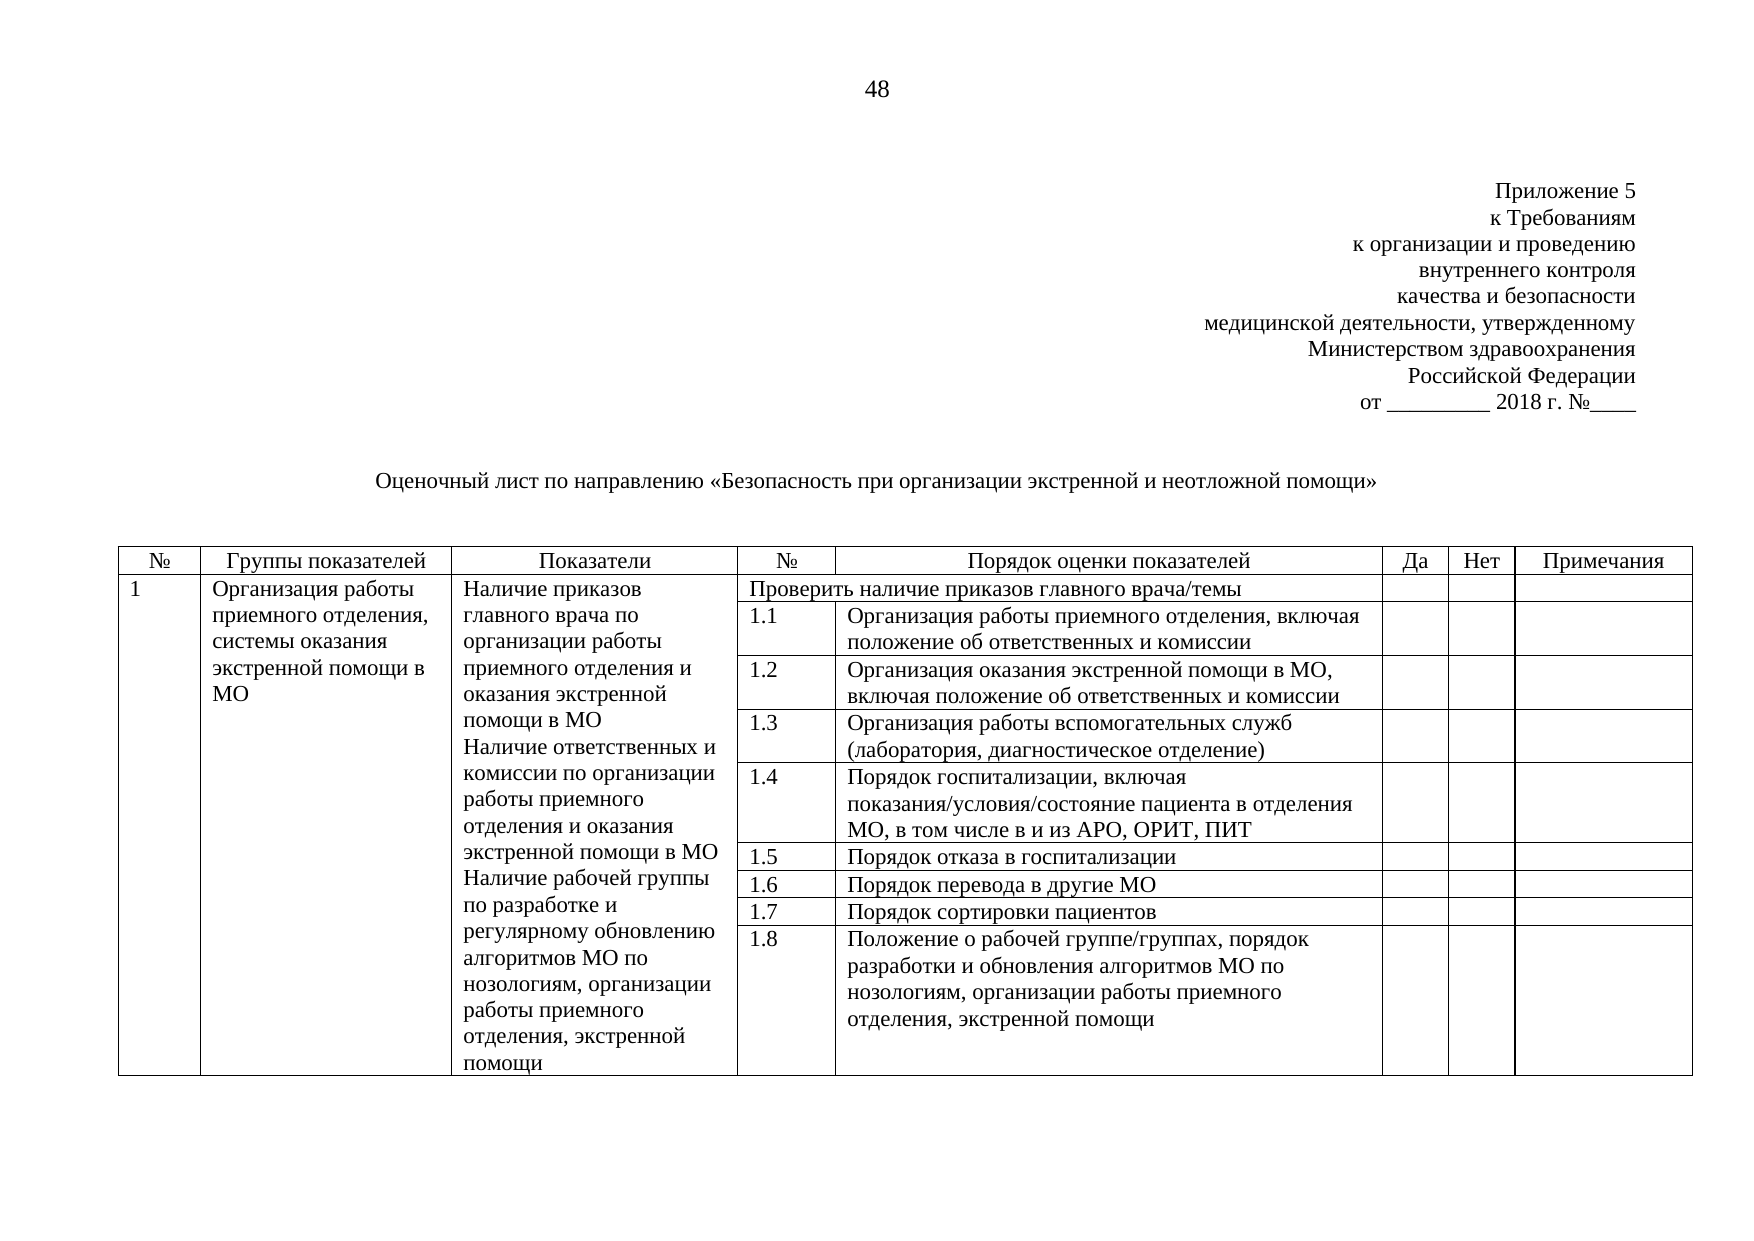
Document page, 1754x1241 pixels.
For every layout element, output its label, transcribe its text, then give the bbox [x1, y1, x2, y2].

table_cell [1516, 575, 1692, 601]
list медицинской деятельности, утвержденному [193, 309, 1636, 335]
list к организации и проведению [193, 230, 1636, 256]
table_header Да [1383, 547, 1448, 573]
table_cell 1.1 [738, 602, 835, 655]
table_cell Организация работы приемного отделения, включая положение об ответственных и комиссии [836, 602, 1382, 655]
table_cell 1.7 [738, 898, 835, 924]
table_cell 1.6 [738, 871, 835, 897]
table_cell [1449, 656, 1514, 708]
table_cell 1.2 [738, 656, 835, 708]
list Министерством здравоохранения [193, 335, 1636, 362]
table_cell Порядок госпитализации, включая показания/условия/состояние пациента в отделения МО, в том числе в и из АРО, ОРИТ, ПИТ [836, 763, 1382, 842]
table_header Нет [1449, 547, 1514, 573]
table_cell [1449, 575, 1514, 601]
table_cell [1383, 575, 1448, 601]
table_cell [1449, 710, 1514, 762]
text Приложение 5 [118, 177, 1636, 203]
table_cell Порядок отказа в госпитализации [836, 843, 1382, 870]
table_cell [1516, 602, 1692, 655]
list к Требованиям [193, 203, 1636, 230]
table_cell 1 [119, 575, 200, 1075]
table_header Примечания [1516, 547, 1692, 573]
list Оценочный лист по направлению «Безопасность при организации экстренной и неотложной помощи» [118, 467, 1636, 493]
table_header Группы показателей [201, 547, 451, 573]
table_cell Организация оказания экстренной помощи в МО, включая положение об ответственных и комиссии [836, 656, 1382, 708]
table_cell Проверить наличие приказов главного врача/темы [738, 575, 1382, 601]
table_cell [1383, 871, 1448, 897]
table_header № [738, 547, 835, 573]
table_cell [1383, 710, 1448, 762]
table_header № [119, 547, 200, 573]
table_cell [1383, 656, 1448, 708]
table_cell [1449, 871, 1514, 897]
list Российской Федерации [193, 362, 1636, 388]
table_cell [1449, 843, 1514, 870]
table_cell [1516, 871, 1692, 897]
table_cell [1449, 898, 1514, 924]
table_cell Организация работы приемного отделения, системы оказания экстренной помощи в МО [201, 575, 451, 1075]
table_cell [1516, 710, 1692, 762]
table_cell [1516, 926, 1692, 1075]
list от _________ 2018 г. №____ [193, 388, 1636, 414]
table_header Показатели [452, 547, 737, 573]
table_cell [1516, 763, 1692, 842]
table_cell 1.8 [738, 926, 835, 1075]
table_cell [1516, 656, 1692, 708]
table_cell [1383, 763, 1448, 842]
table_cell [1449, 763, 1514, 842]
table_cell [1383, 898, 1448, 924]
table_header Порядок оценки показателей [836, 547, 1382, 573]
table_cell [1383, 602, 1448, 655]
table_cell Положение о рабочей группе/группах, порядок разработки и обновления алгоритмов МО по нозологиям, организации работы приемного отделения, экстренной помощи [836, 926, 1382, 1075]
table_cell Порядок перевода в другие МО [836, 871, 1382, 897]
table_cell [1449, 926, 1514, 1075]
table_cell Наличие приказов главного врача по организации работы приемного отделения и оказания экстренной помощи в МО Наличие ответственных и комиссии по организации работы приемного отделения и оказания экстренной помощи в МО Наличие рабочей группы по разработке и регулярному обновлению алгоритмов МО по нозологиям, организации работы приемного отделения, экстренной помощи [452, 575, 737, 1075]
table_cell Организация работы вспомогательных служб (лаборатория, диагностическое отделение) [836, 710, 1382, 762]
table_cell [1516, 898, 1692, 924]
table_cell 1.4 [738, 763, 835, 842]
table_cell [1383, 843, 1448, 870]
table_cell [1449, 602, 1514, 655]
table_cell Порядок сортировки пациентов [836, 898, 1382, 924]
table_cell 1.3 [738, 710, 835, 762]
table_cell 1.5 [738, 843, 835, 870]
table_cell [1383, 926, 1448, 1075]
list внутреннего контроля [193, 256, 1636, 283]
list качества и безопасности [193, 283, 1636, 309]
table_cell [1516, 843, 1692, 870]
